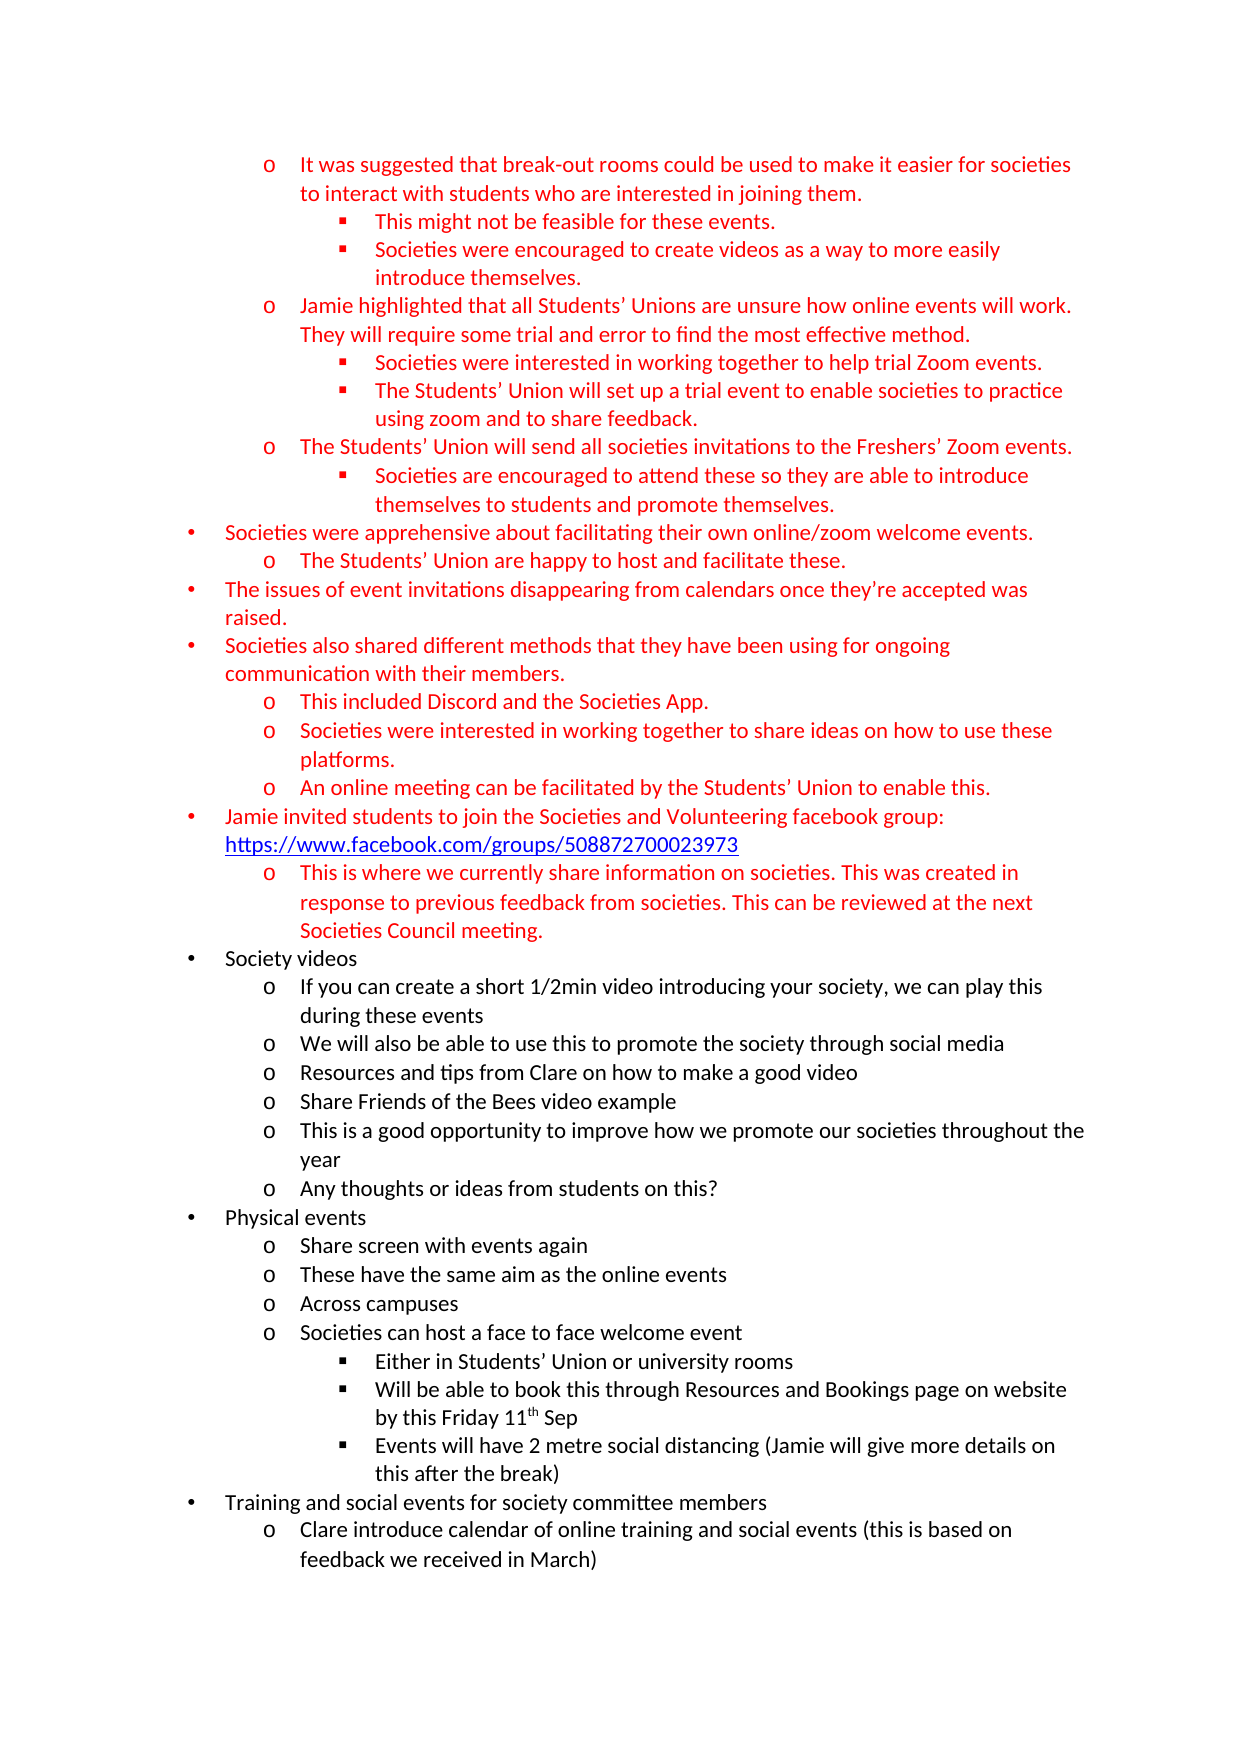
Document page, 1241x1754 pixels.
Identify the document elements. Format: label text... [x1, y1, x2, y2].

list Society videos [187, 944, 1090, 972]
list The Students’ Union will send all societies invitations to the Freshers’ Zoom events. [262, 432, 1090, 462]
list This included Discord and the Societies App. [262, 687, 1090, 716]
list Will be able to book this through Resources and Bookings page on website by this Friday 11th Sep [337, 1376, 1090, 1432]
list Societies were interested in working together to share ideas on how to use these platforms. [262, 716, 1090, 773]
list Societies are encouraged to attend these so they are able to introduce themselves to students and promote themselves. [337, 462, 1090, 518]
list The Students’ Union are happy to host and facilitate these. [262, 546, 1090, 575]
list Training and social events for society committee members [187, 1488, 1090, 1516]
list Societies were encouraged to create videos as a way to more easily introduce themselves. [337, 235, 1090, 291]
list Resources and tips from Clare on how to make a good video [262, 1058, 1090, 1087]
list If you can create a short 1/2min video introducing your society, we can play this during these events [262, 972, 1090, 1029]
list These have the same aim as the online events [262, 1260, 1090, 1289]
list Either in Students’ Union or university rooms [337, 1347, 1090, 1376]
list It was suggested that break-out rooms could be used to make it easier for societies to interact with students who are interested in joining them. [262, 150, 1090, 207]
list The issues of event invitations disappearing from calendars once they’re accepted was raised. [187, 575, 1090, 631]
list Any thoughts or ideas from students on this? [262, 1174, 1090, 1203]
list Societies were interested in working together to help trial Zoom events. [337, 348, 1090, 376]
list The Students’ Union will set up a trial event to enable societies to practice using zoom and to share feedback. [337, 376, 1090, 432]
list Clare introduce calendar of online training and social events (this is based on feedback we received in March) [262, 1516, 1090, 1573]
list Societies were apprehensive about facilitating their own online/zoom welcome events. [187, 518, 1090, 546]
list Jamie highlighted that all Students’ Unions are unsure how online events will work. They will require some trial and error to find the most effective method. [262, 291, 1090, 348]
list We will also be able to use this to promote the society through social media [262, 1029, 1090, 1058]
list Share Friends of the Bees video example [262, 1087, 1090, 1116]
list Share screen with events again [262, 1231, 1090, 1260]
list An online meeting can be facilitated by the Students’ Union to enable this. [262, 773, 1090, 802]
list This is where we currently share information on societies. This was created in response to previous feedback from societies. This can be reviewed at the next Societies Council meeting. [262, 858, 1090, 944]
list Across campuses [262, 1289, 1090, 1318]
list Societies also shared different methods that they have been using for ongoing communication with their members. [187, 631, 1090, 687]
list This might not be feasible for these events. [337, 207, 1090, 235]
list Physical events [187, 1203, 1090, 1231]
list Jamie invited students to join the Societies and Volunteering facebook group: https://www.facebook.com/groups/508872700023973 [187, 802, 1090, 858]
list This is a good opportunity to improve how we promote our societies throughout the year [262, 1116, 1090, 1174]
list Events will have 2 metre social distancing (Jamie will give more details on this after the break) [337, 1432, 1090, 1488]
list Societies can host a face to face welcome event [262, 1318, 1090, 1347]
